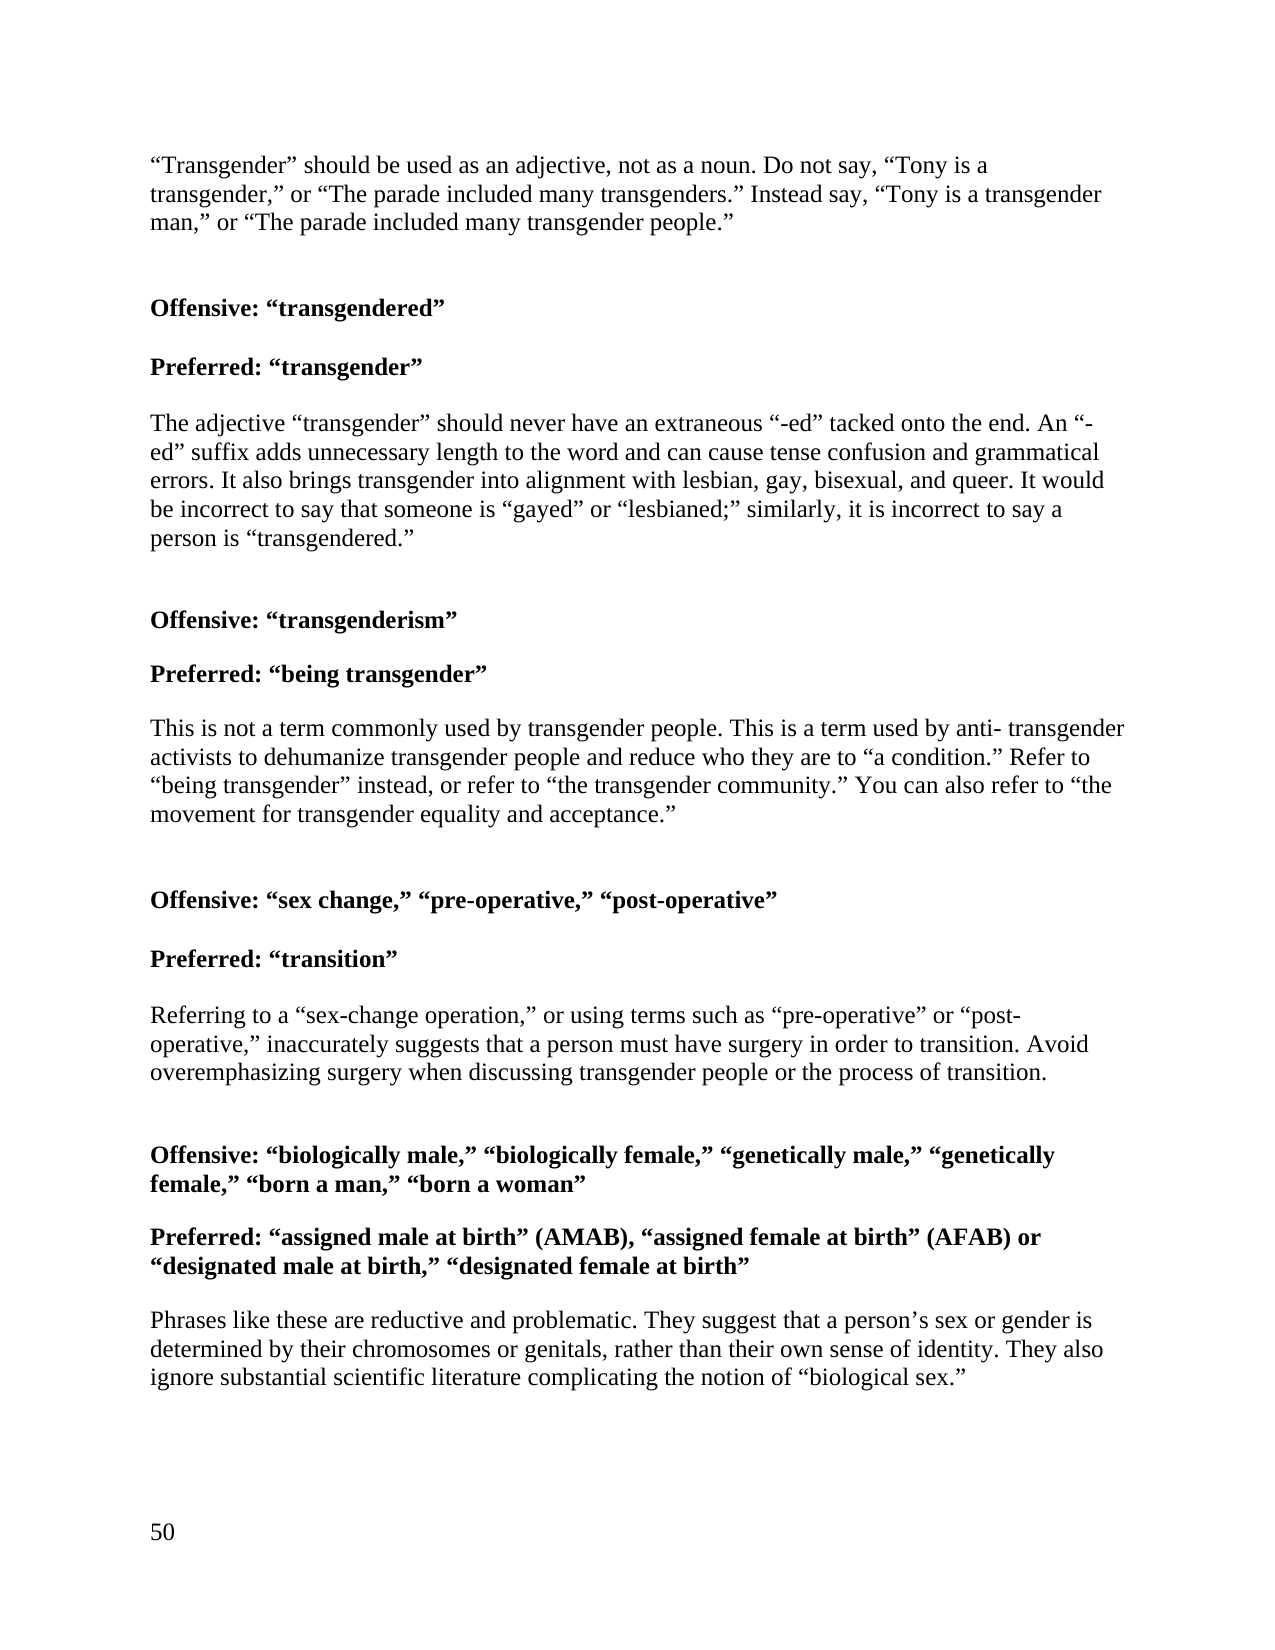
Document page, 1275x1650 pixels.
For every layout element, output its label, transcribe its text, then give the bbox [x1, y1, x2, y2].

text This is not a term commonly used by transgender people. This is a term used by anti- transgender activists to dehumanize transgender people and reduce who they are to “a condition.” Refer to “being transgender” instead, or refer to “the transgender community.” You can also refer to “the movement for transgender equality and acceptance.” [150, 713, 1125, 828]
text Phrases like these are reductive and problematic. They suggest that a person’s sex or gender is determined by their chromosomes or genitals, rather than their own sense of identity. They also ignore substantial scientific literature complicating the notion of “biological sex.” [150, 1305, 1125, 1391]
text Preferred: “transgender” [150, 349, 1125, 383]
text Preferred: “being transgender” [150, 659, 1125, 688]
text Offensive: “sex change,” “pre-operative,” “post-operative” [150, 853, 1125, 916]
text Offensive: “transgenderism” [150, 577, 1125, 634]
text Preferred: “assigned male at birth” (AMAB), “assigned female at birth” (AFAB) or “designated male at birth,” “designated female at birth” [150, 1222, 1125, 1280]
text Preferred: “transition” [150, 941, 1125, 975]
text The adjective “transgender” should never have an extraneous “-ed” tacked onto the end. An “- ed” suffix adds unnecessary length to the word and can cause tense confusion and grammatical errors. It also brings transgender into alignment with lesbian, gay, bisexual, and queer. It would be incorrect to say that someone is “gayed” or “lesbianed;” similarly, it is incorrect to say a person is “transgendered.” [150, 408, 1125, 552]
text “Transgender” should be used as an adjective, not as a noun. Do not say, “Tony is a transgender,” or “The parade included many transgenders.” Instead say, “Tony is a transgender man,” or “The parade included many transgender people.” [150, 150, 1125, 236]
text Offensive: “transgendered” [150, 261, 1125, 324]
text Referring to a “sex-change operation,” or using terms such as “pre-operative” or “post- operative,” inaccurately suggests that a person must have surgery in order to transition. Avoid overemphasizing surgery when discussing transgender people or the process of transition. [150, 1000, 1125, 1086]
text Offensive: “biologically male,” “biologically female,” “genetically male,” “genetically female,” “born a man,” “born a woman” [150, 1111, 1125, 1197]
